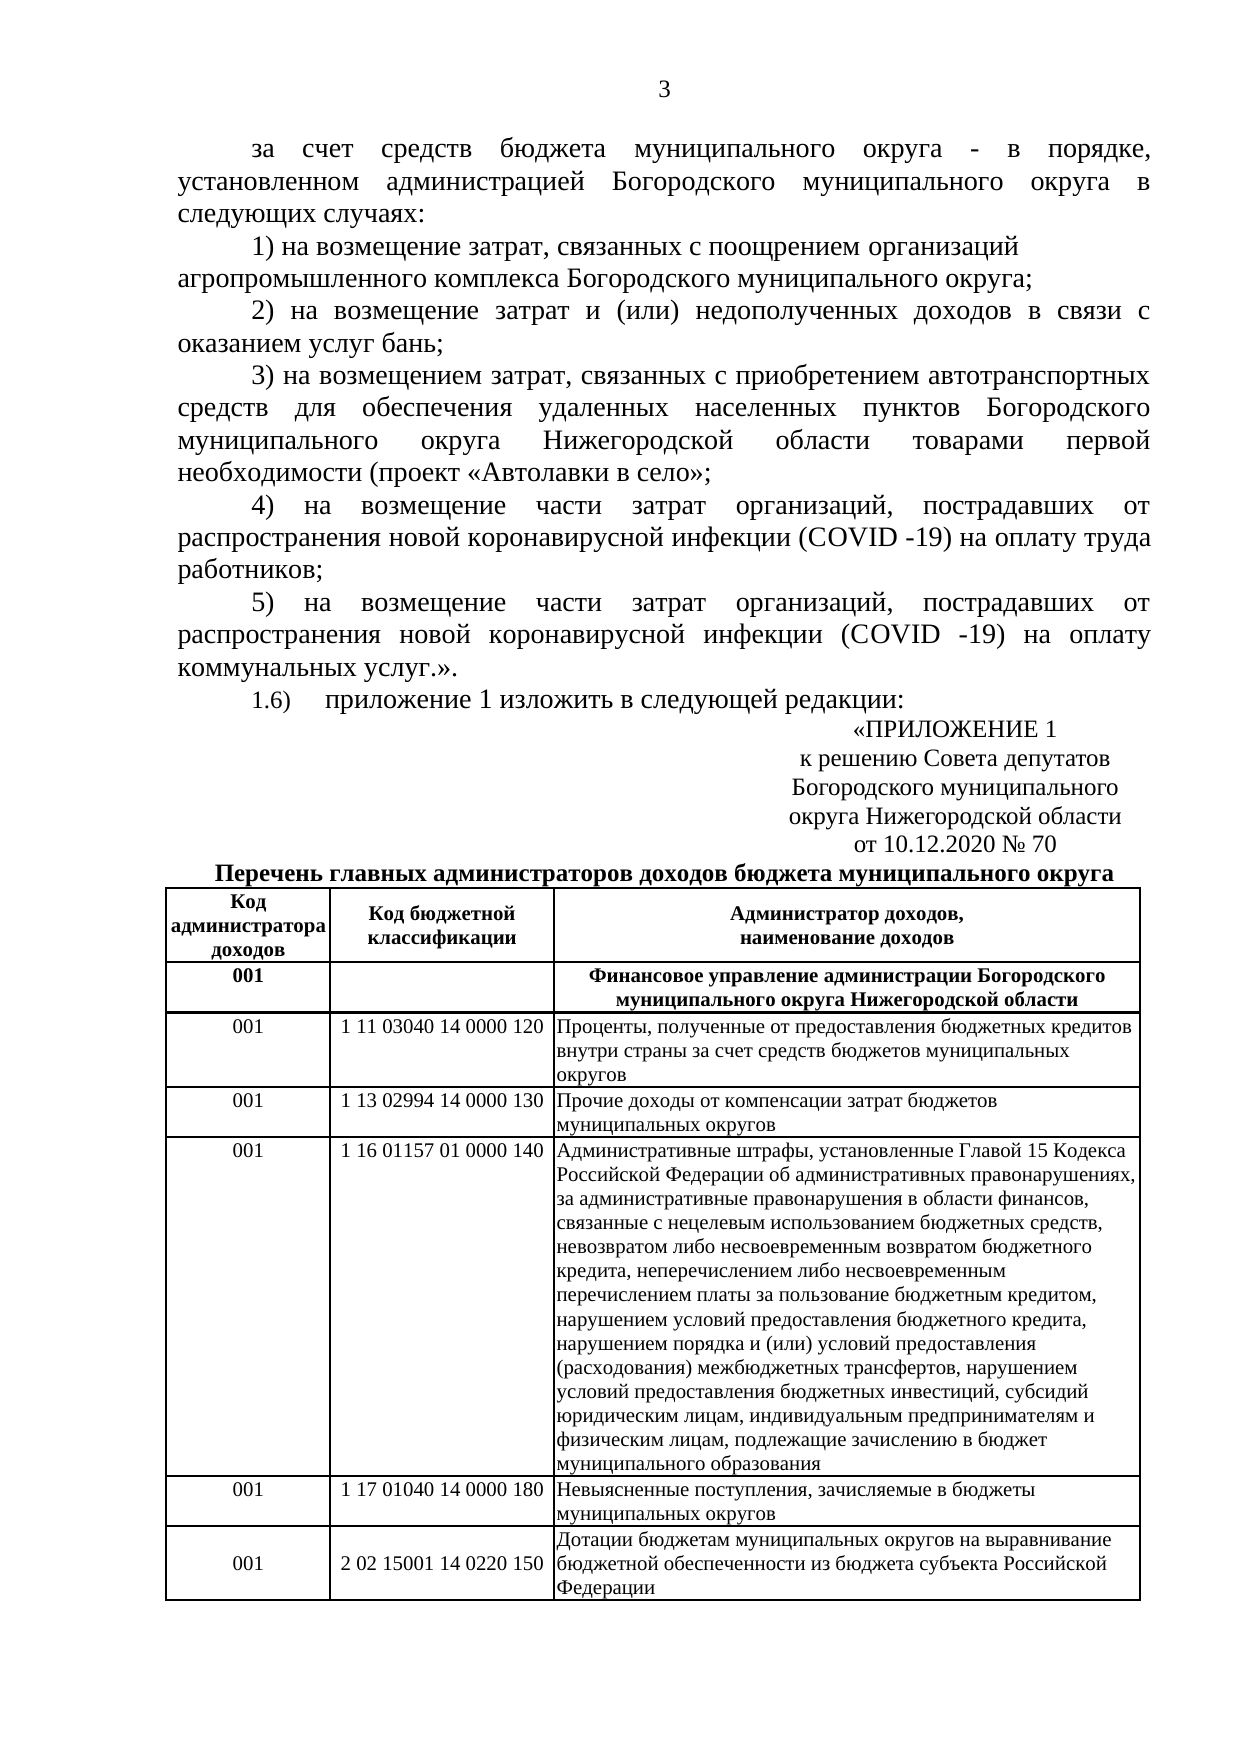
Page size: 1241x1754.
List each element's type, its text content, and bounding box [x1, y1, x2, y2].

table_header Код администратора доходов [167, 889, 329, 961]
text от 10.12.2020 № 70 [177, 829, 1152, 858]
text за счет средств бюджета муниципального округа - в порядке, установленном администрацией Богородского муниципального округа в следующих случаях: [177, 131, 1152, 228]
table_header Администратор доходов, наименование доходов [555, 889, 1139, 961]
table_cell 001 [167, 1014, 329, 1086]
table_cell 2 02 15001 14 0220 150 [331, 1527, 553, 1599]
table_cell 1 16 01157 01 0000 140 [331, 1138, 553, 1475]
text 5) на возмещение части затрат организаций, пострадавших от распространения новой коронавирусной инфекции (СOVID -19) на оплату коммунальных услуг.». [177, 585, 1152, 682]
text 3) на возмещением затрат, связанных с приобретением автотранспортных средств для обеспечения удаленных населенных пунктов Богородского муниципального округа Нижегородской области товарами первой необходимости (проект «Автолавки в село»; [177, 358, 1152, 488]
table_cell [331, 963, 553, 1011]
table_cell Невыясненные поступления, зачисляемые в бюджеты муниципальных округов [555, 1477, 1139, 1525]
table_cell 001 [167, 1477, 329, 1525]
text Богородского муниципального [177, 772, 1152, 801]
table_cell 001 [167, 1527, 329, 1599]
table_cell 1 17 01040 14 0000 180 [331, 1477, 553, 1525]
table_cell 001 [167, 963, 329, 1011]
list приложение 1 изложить в следующей редакции: [177, 682, 1152, 714]
text 2) на возмещение затрат и (или) недополученных доходов в связи с оказанием услуг бань; [177, 293, 1152, 358]
table_cell 001 [167, 1088, 329, 1136]
table_header Код бюджетной классификации [331, 889, 553, 961]
table_cell Дотации бюджетам муниципальных округов на выравнивание бюджетной обеспеченности из бюджета субъекта Российской Федерации [555, 1527, 1139, 1599]
text «ПРИЛОЖЕНИЕ 1 [177, 714, 1152, 743]
table_cell 1 11 03040 14 0000 120 [331, 1014, 553, 1086]
text 4) на возмещение части затрат организаций, пострадавших от распространения новой коронавирусной инфекции (СOVID -19) на оплату труда работников; [177, 488, 1152, 585]
table_cell 001 [167, 1138, 329, 1475]
text 1) на возмещение затрат, связанных с поощрением организаций агропромышленного комплекса Богородского муниципального округа; [177, 228, 1152, 293]
table_cell Прочие доходы от компенсации затрат бюджетов муниципальных округов [555, 1088, 1139, 1136]
table_cell Финансовое управление администрации Богородского муниципального округа Нижегородской области [555, 963, 1139, 1011]
text Перечень главных администраторов доходов бюджета муниципального округа [177, 858, 1152, 887]
text к решению Совета депутатов [177, 743, 1152, 772]
table_cell Административные штрафы, установленные Главой 15 Кодекса Российской Федерации об административных правонарушениях, за административные правонарушения в области финансов, связанные с нецелевым использованием бюджетных средств, невозвратом либо несвоевременным возвратом бюджетного кредита, неперечислением либо несвоевременным перечислением платы за пользование бюджетным кредитом, нарушением условий предоставления бюджетного кредита, нарушением порядка и (или) условий предоставления (расходования) межбюджетных трансфертов, нарушением условий предоставления бюджетных инвестиций, субсидий юридическим лицам, индивидуальным предпринимателям и физическим лицам, подлежащие зачислению в бюджет муниципального образования [555, 1138, 1139, 1475]
table_cell 1 13 02994 14 0000 130 [331, 1088, 553, 1136]
text округа Нижегородской области [177, 801, 1152, 829]
table_cell Проценты, полученные от предоставления бюджетных кредитов внутри страны за счет средств бюджетов муниципальных округов [555, 1014, 1139, 1086]
